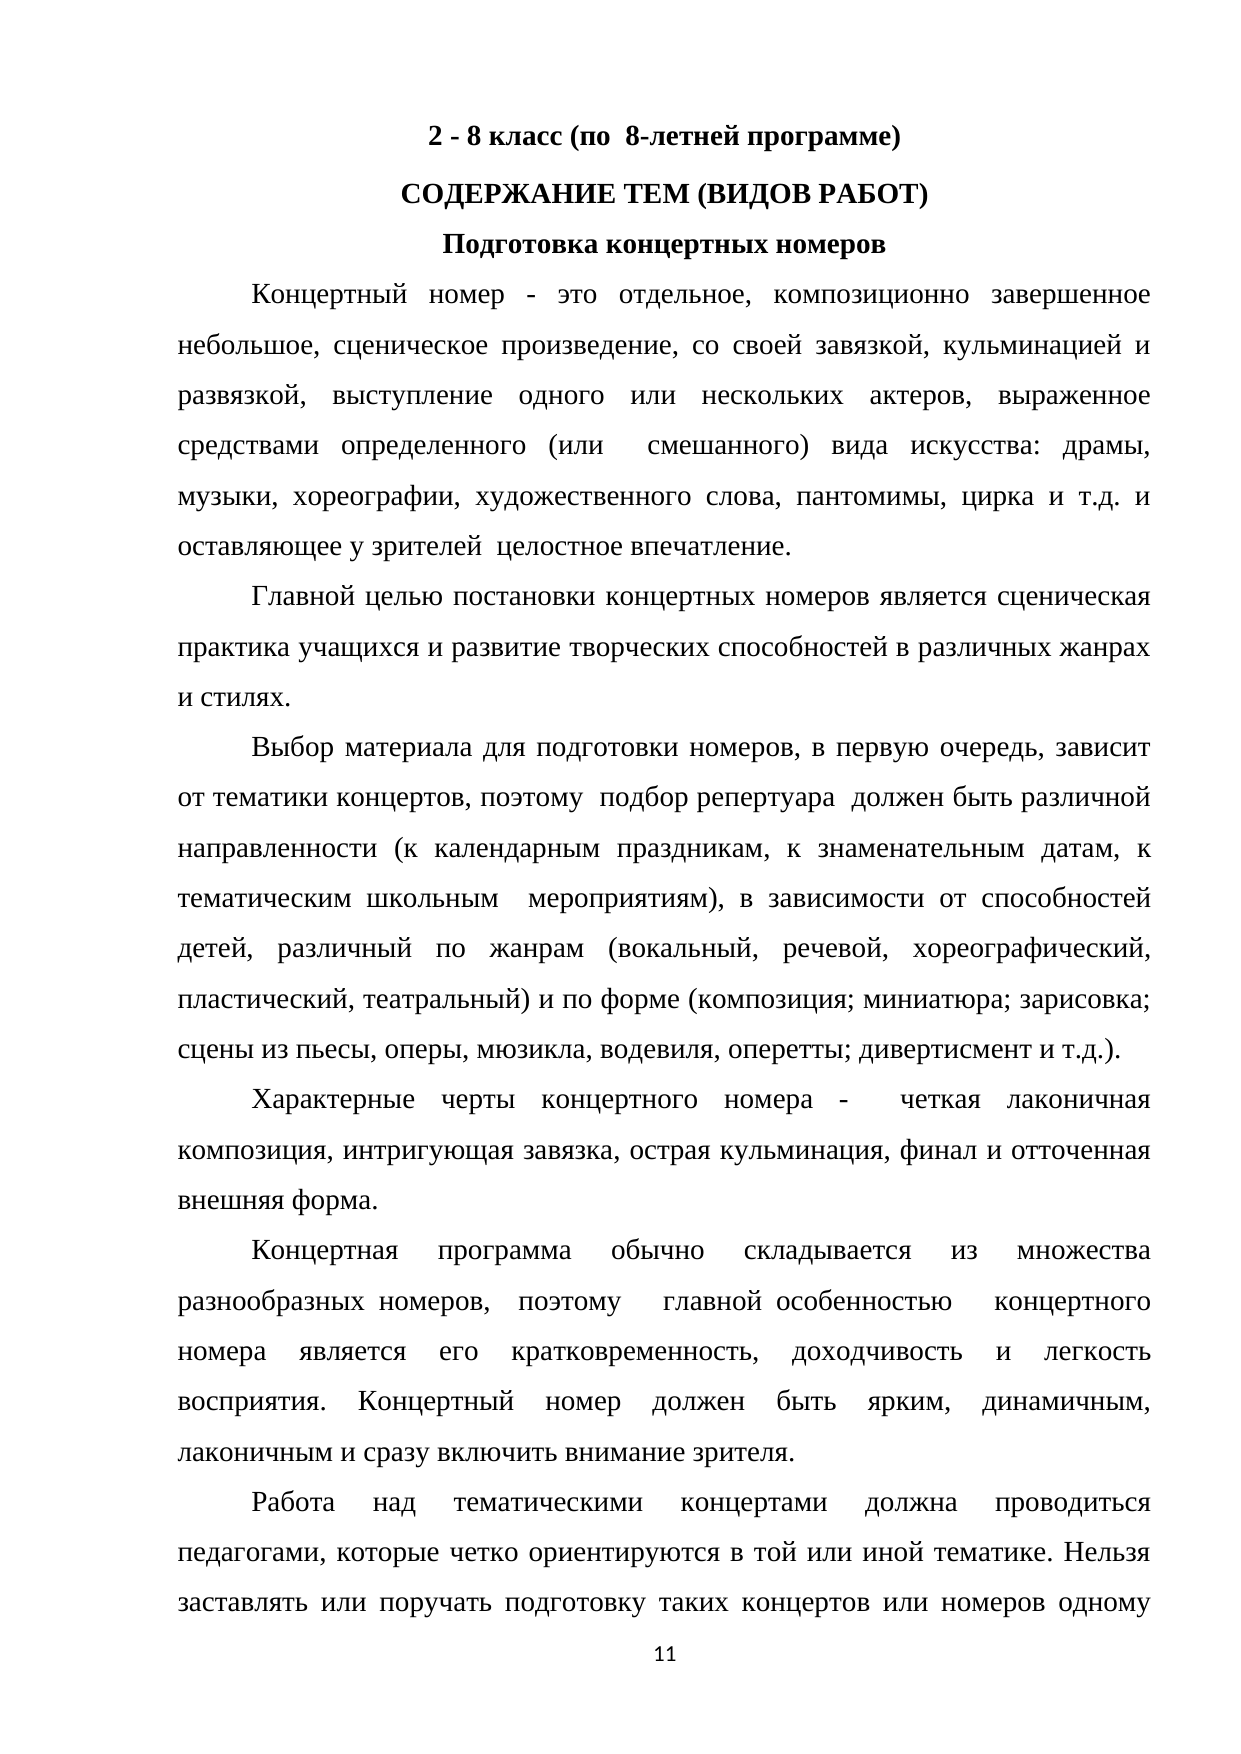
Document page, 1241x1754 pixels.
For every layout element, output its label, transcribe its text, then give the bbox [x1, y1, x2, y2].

text Характерные черты концертного номера - четкая лаконичная композиция, интригующая завязка, острая кульминация, финал и отточенная внешняя форма. [177, 1081, 1152, 1216]
text СОДЕРЖАНИЕ ТЕМ (ВИДОВ РАБОТ) [177, 176, 1152, 209]
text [177, 1484, 1152, 1618]
text Концертная программа обычно складывается из множества разнообразных номеров, поэтому главной особенностью концертного номера является его кратковременность, доходчивость и легкость восприятия. Концертный номер должен быть ярким, динамичным, лаконичным и сразу включить внимание зрителя. [177, 1232, 1152, 1467]
text Выбор материала для подготовки номеров, в первую очередь, зависит от тематики концертов, поэтому подбор репертуара должен быть различной направленности (к календарным праздникам, к знаменательным датам, к тематическим школьным мероприятиям), в зависимости от способностей детей, различный по жанрам (вокальный, речевой, хореографический, пластический, театральный) и по форме (композиция; миниатюра; зарисовка; сцены из пьесы, оперы, мюзикла, водевиля, оперетты; дивертисмент и т.д.). [177, 729, 1152, 1065]
text Подготовка концертных номеров [177, 226, 1152, 260]
text Главной целью постановки концертных номеров является сценическая практика учащихся и развитие творческих способностей в различных жанрах и стилях. [177, 578, 1152, 712]
text 2 - 8 класс (по 8-летней программе) [177, 118, 1152, 152]
text Концертный номер - это отдельное, композиционно завершенное небольшое, сценическое произведение, со своей завязкой, кульминацией и развязкой, выступление одного или нескольких актеров, выраженное средствами определенного (или смешанного) вида искусства: драмы, музыки, хореографии, художественного слова, пантомимы, цирка и т.д. и оставляющее у зрителей целостное впечатление. [177, 276, 1152, 562]
